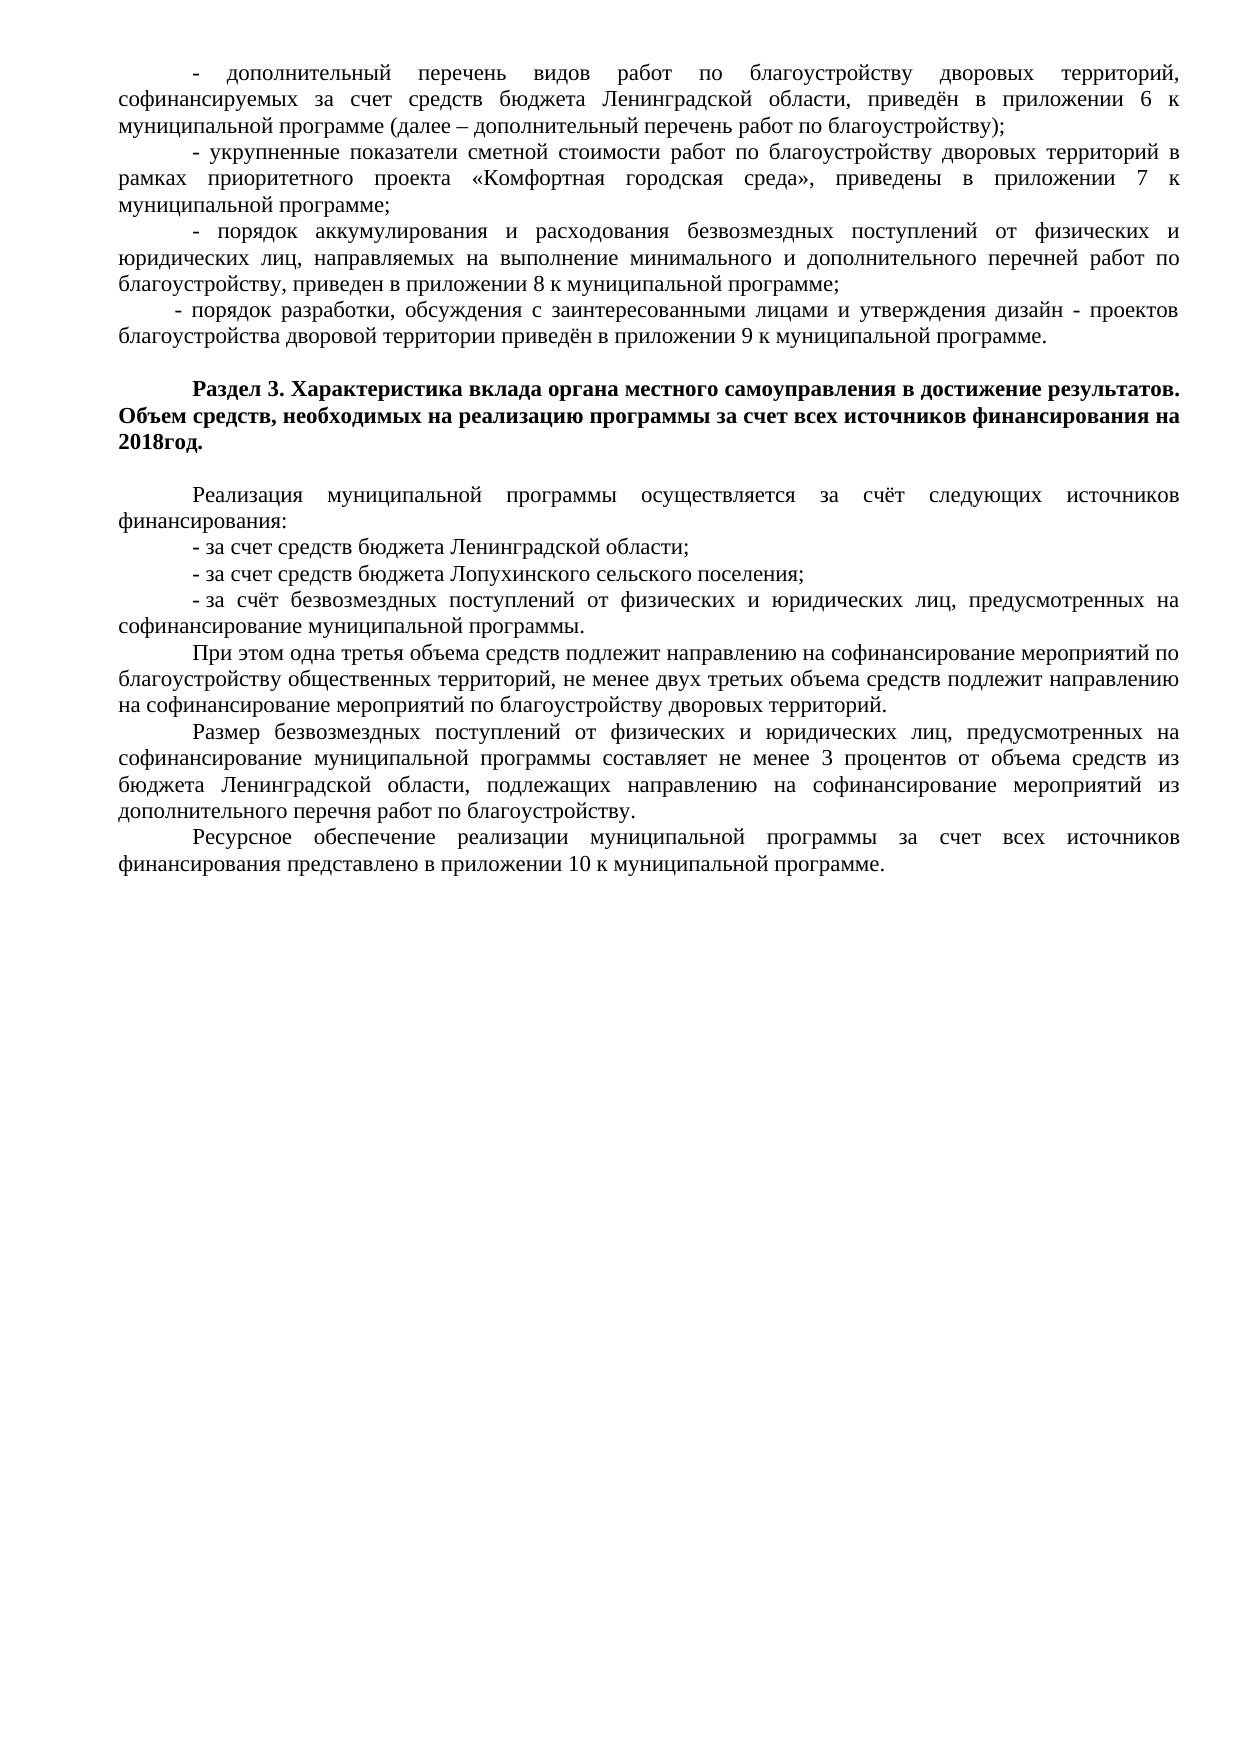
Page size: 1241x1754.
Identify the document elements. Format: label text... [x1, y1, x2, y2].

text При этом одна третья объема средств подлежит направлению на софинансирование мероприятий по благоустройству общественных территорий, не менее двух третьих объема средств подлежит направлению на софинансирование мероприятий по благоустройству дворовых территорий. [118, 639, 1181, 718]
text Реализация муниципальной программы осуществляется за счёт следующих источников финансирования: [118, 481, 1181, 533]
text Размер безвозмездных поступлений от физических и юридических лиц, предусмотренных на софинансирование муниципальной программы составляет не менее 3 процентов от объема средств из бюджета Ленинградской области, подлежащих направлению на софинансирование мероприятий из дополнительного перечня работ по благоустройству. [118, 718, 1181, 823]
text - дополнительный перечень видов работ по благоустройству дворовых территорий, софинансируемых за счет средств бюджета Ленинградской области, приведён в приложении 6 к муниципальной программе (далее – дополнительный перечень работ по благоустройству); [118, 59, 1181, 138]
text - за счет средств бюджета Лопухинского сельского поселения; [118, 560, 1181, 586]
text - порядок аккумулирования и расходования безвозмездных поступлений от физических и юридических лиц, направляемых на выполнение минимального и дополнительного перечней работ по благоустройству, приведен в приложении 8 к муниципальной программе; [118, 217, 1181, 296]
text - за счет средств бюджета Ленинградской области; [118, 533, 1181, 560]
text - порядок разработки, обсуждения с заинтересованными лицами и утверждения дизайн - проектов благоустройства дворовой территории приведён в приложении 9 к муниципальной программе. [118, 296, 1181, 349]
text Ресурсное обеспечение реализации муниципальной программы за счет всех источников финансирования представлено в приложении 10 к муниципальной программе. [118, 823, 1181, 876]
text - за счёт безвозмездных поступлений от физических и юридических лиц, предусмотренных на софинансирование муниципальной программы. [118, 586, 1181, 639]
text - укрупненные показатели сметной стоимости работ по благоустройству дворовых территорий в рамках приоритетного проекта «Комфортная городская среда», приведены в приложении 7 к муниципальной программе; [118, 138, 1181, 217]
text Раздел 3. Характеристика вклада органа местного самоуправления в достижение результатов. Объем средств, необходимых на реализацию программы за счет всех источников финансирования на 2018год. [118, 375, 1181, 454]
